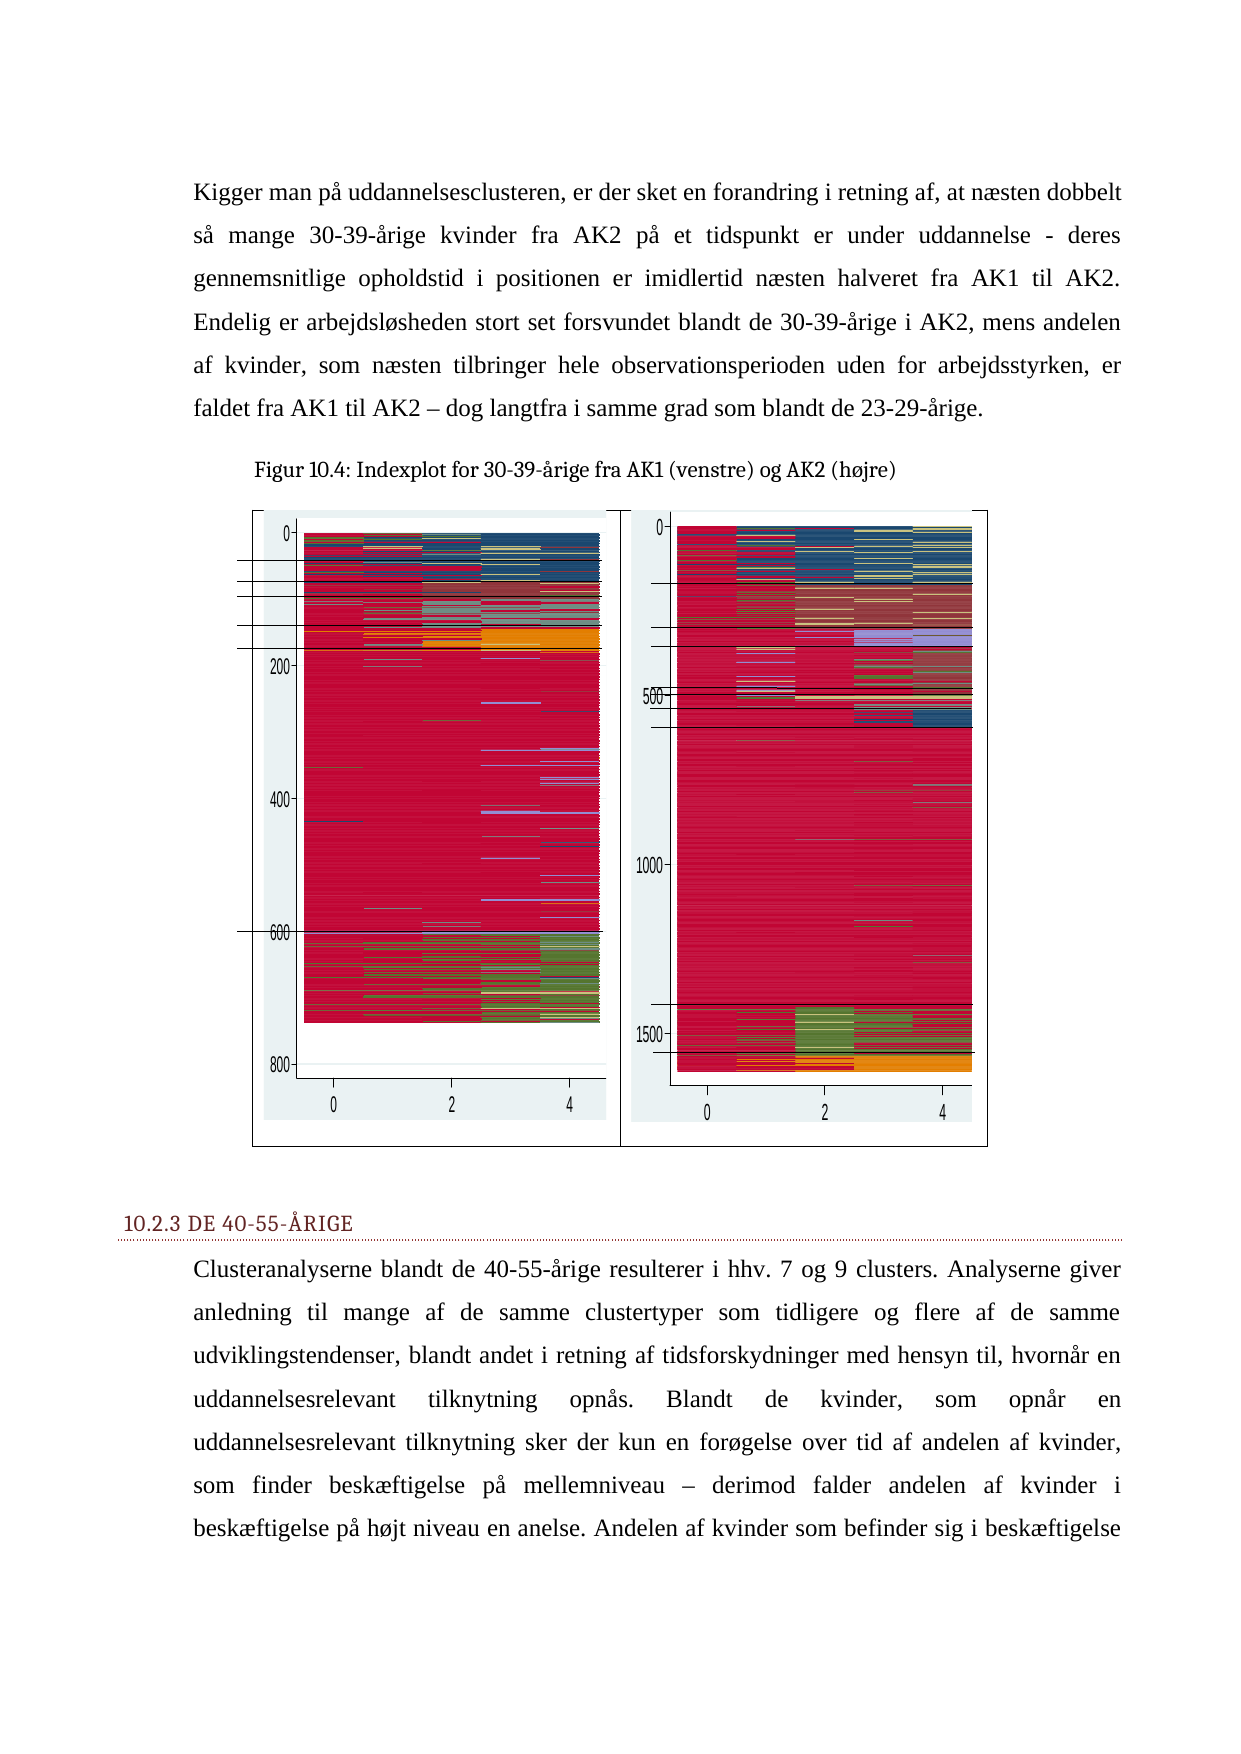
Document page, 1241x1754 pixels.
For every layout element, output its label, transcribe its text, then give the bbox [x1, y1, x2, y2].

text Kigger man på uddannelsesclusteren, er der sket en forandring i retning af, at næsten dobbelt så mange 30-39-årige kvinder fra AK2 på et tidspunkt er under uddannelse - deres gennemsnitlige opholdstid i positionen er imidlertid næsten halveret fra AK1 til AK2. Endelig er arbejdsløsheden stort set forsvundet blandt de 30-39-årige i AK2, mens andelen af kvinder, som næsten tilbringer hele observationsperioden uden for arbejdsstyrken, er faldet fra AK1 til AK2 – dog langtfra i samme grad som blandt de 23-29-årige. [193, 177, 1122, 422]
subtitle 10.2.3 de 40-55-årige [118, 1211, 1122, 1241]
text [193, 1254, 1122, 1542]
table_header [253, 511, 620, 1146]
text Figur 10.4: Indexplot for 30-39-årige fra AK1 (venstre) og AK2 (højre) [118, 457, 1122, 483]
table_header [621, 511, 987, 1146]
